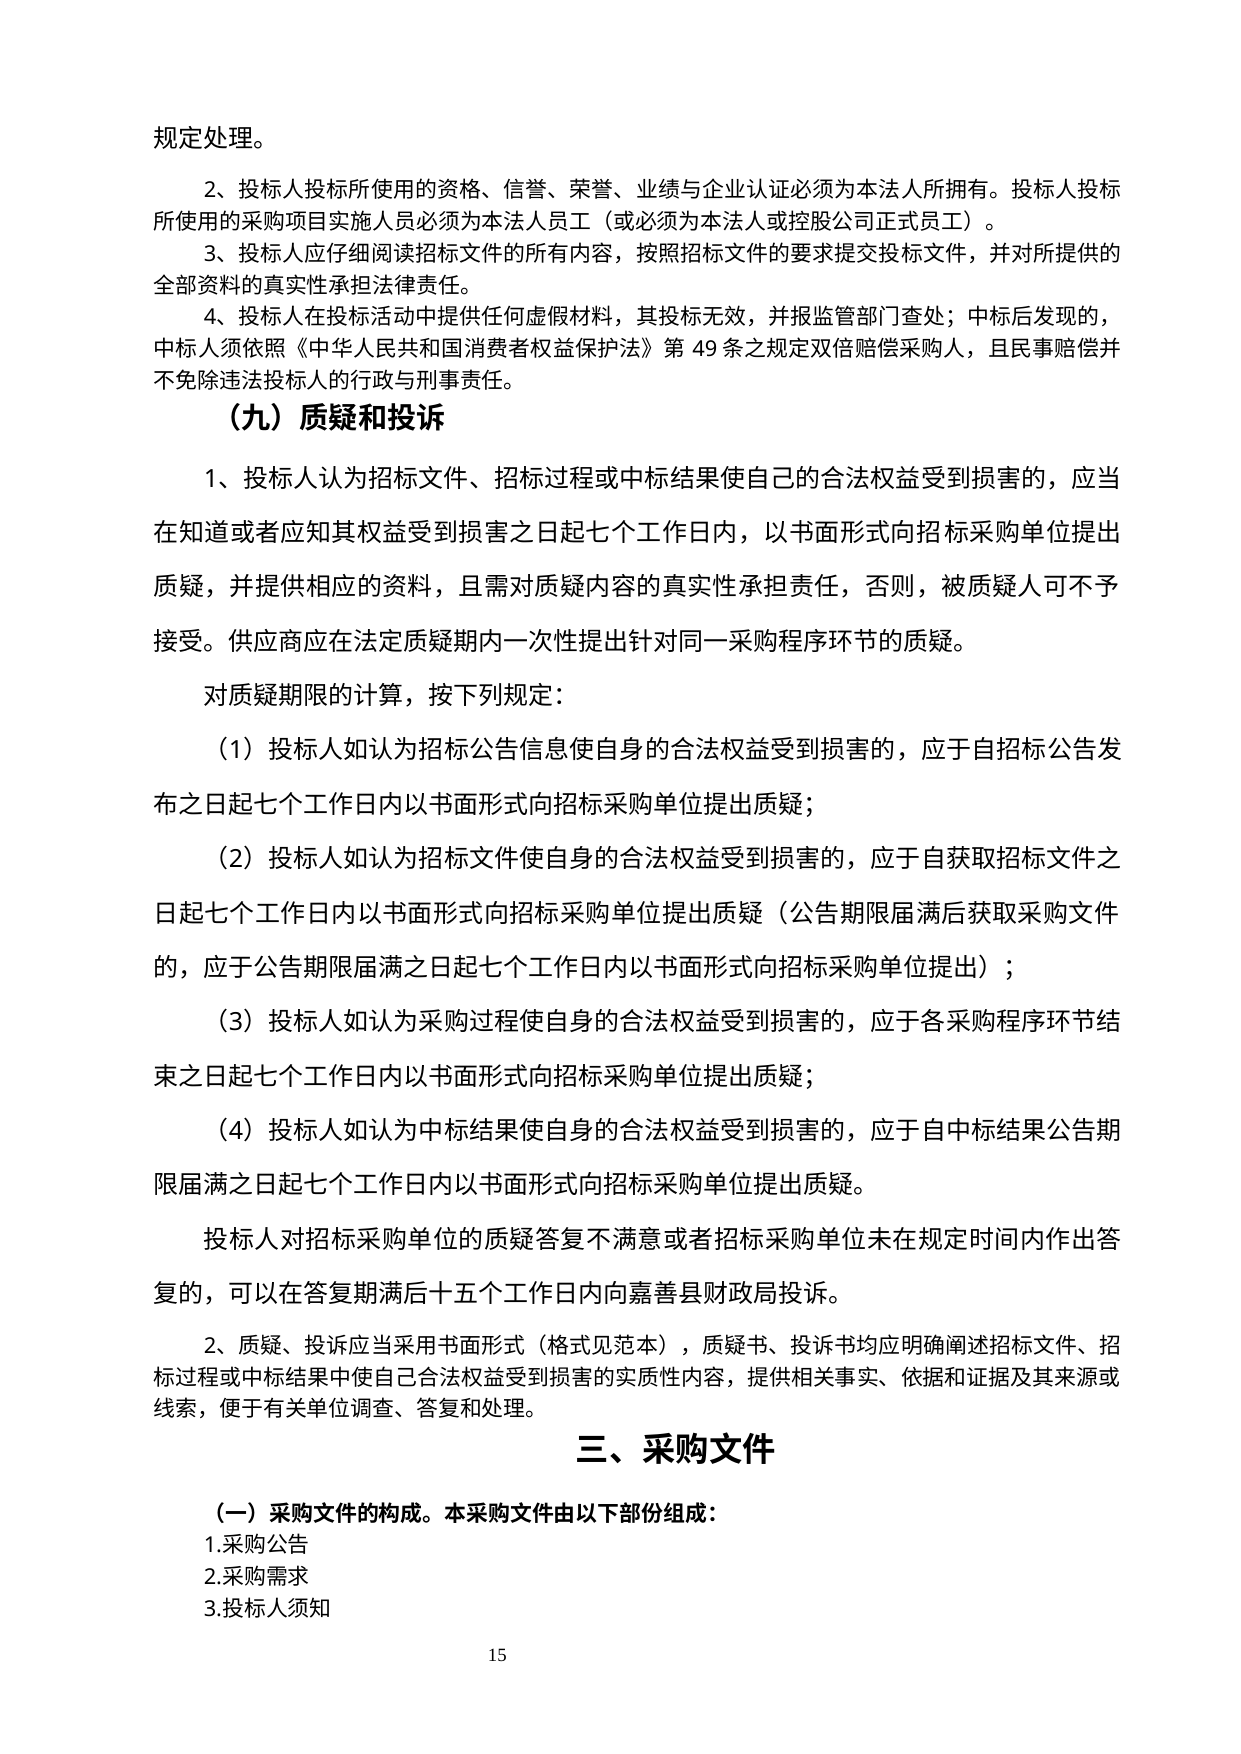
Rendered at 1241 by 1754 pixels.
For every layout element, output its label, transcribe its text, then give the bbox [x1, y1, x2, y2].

text 3、投标人应仔细阅读招标文件的所有内容，按照招标文件的要求提交投标文件，并对所提供的全部资料的真实性承担法律责任。 [153, 236, 1122, 299]
text （2）投标人如认为招标文件使自身的合法权益受到损害的，应于自获取招标文件之日起七个工作日内以书面形式向招标采购单位提出质疑（公告期限届满后获取采购文件的，应于公告期限届满之日起七个工作日内以书面形式向招标采购单位提出）； [153, 839, 1122, 984]
subtitle 三、采购文件 [153, 1423, 1122, 1471]
text 4、投标人在投标活动中提供任何虚假材料，其投标无效，并报监管部门查处；中标后发现的，中标人须依照《中华人民共和国消费者权益保护法》第49条之规定双倍赔偿采购人，且民事赔偿并不免除违法投标人的行政与刑事责任。 [153, 299, 1122, 394]
text 2、投标人投标所使用的资格、信誉、荣誉、业绩与企业认证必须为本法人所拥有。投标人投标所使用的采购项目实施人员必须为本法人员工（或必须为本法人或控股公司正式员工）。 [153, 172, 1122, 236]
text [154, 118, 1122, 154]
text 对质疑期限的计算，按下列规定： [153, 676, 1122, 712]
text 1.采购公告 [153, 1527, 1122, 1559]
text （3）投标人如认为采购过程使自身的合法权益受到损害的，应于各采购程序环节结束之日起七个工作日内以书面形式向招标采购单位提出质疑； [153, 1002, 1122, 1092]
text （九）质疑和投诉 [153, 394, 1122, 437]
text （4）投标人如认为中标结果使自身的合法权益受到损害的，应于自中标结果公告期限届满之日起七个工作日内以书面形式向招标采购单位提出质疑。 [153, 1111, 1122, 1201]
text （1）投标人如认为招标公告信息使自身的合法权益受到损害的，应于自招标公告发布之日起七个工作日内以书面形式向招标采购单位提出质疑； [153, 730, 1122, 821]
text 2、质疑、投诉应当采用书面形式（格式见范本），质疑书、投诉书均应明确阐述招标文件、招标过程或中标结果中使自己合法权益受到损害的实质性内容，提供相关事实、依据和证据及其来源或线索，便于有关单位调查、答复和处理。 [153, 1328, 1122, 1423]
text 投标人对招标采购单位的质疑答复不满意或者招标采购单位未在规定时间内作出答复的，可以在答复期满后十五个工作日内向嘉善县财政局投诉。 [153, 1219, 1122, 1310]
text 3.投标人须知 [153, 1591, 1122, 1622]
text 2.采购需求 [153, 1559, 1122, 1591]
text （一）采购文件的构成。本采购文件由以下部份组成： [153, 1496, 1122, 1527]
text 1、投标人认为招标文件、招标过程或中标结果使自己的合法权益受到损害的，应当在知道或者应知其权益受到损害之日起七个工作日内，以书面形式向招标采购单位提出质疑，并提供相应的资料，且需对质疑内容的真实性承担责任，否则，被质疑人可不予接受。供应商应在法定质疑期内一次性提出针对同一采购程序环节的质疑。 [153, 458, 1122, 657]
